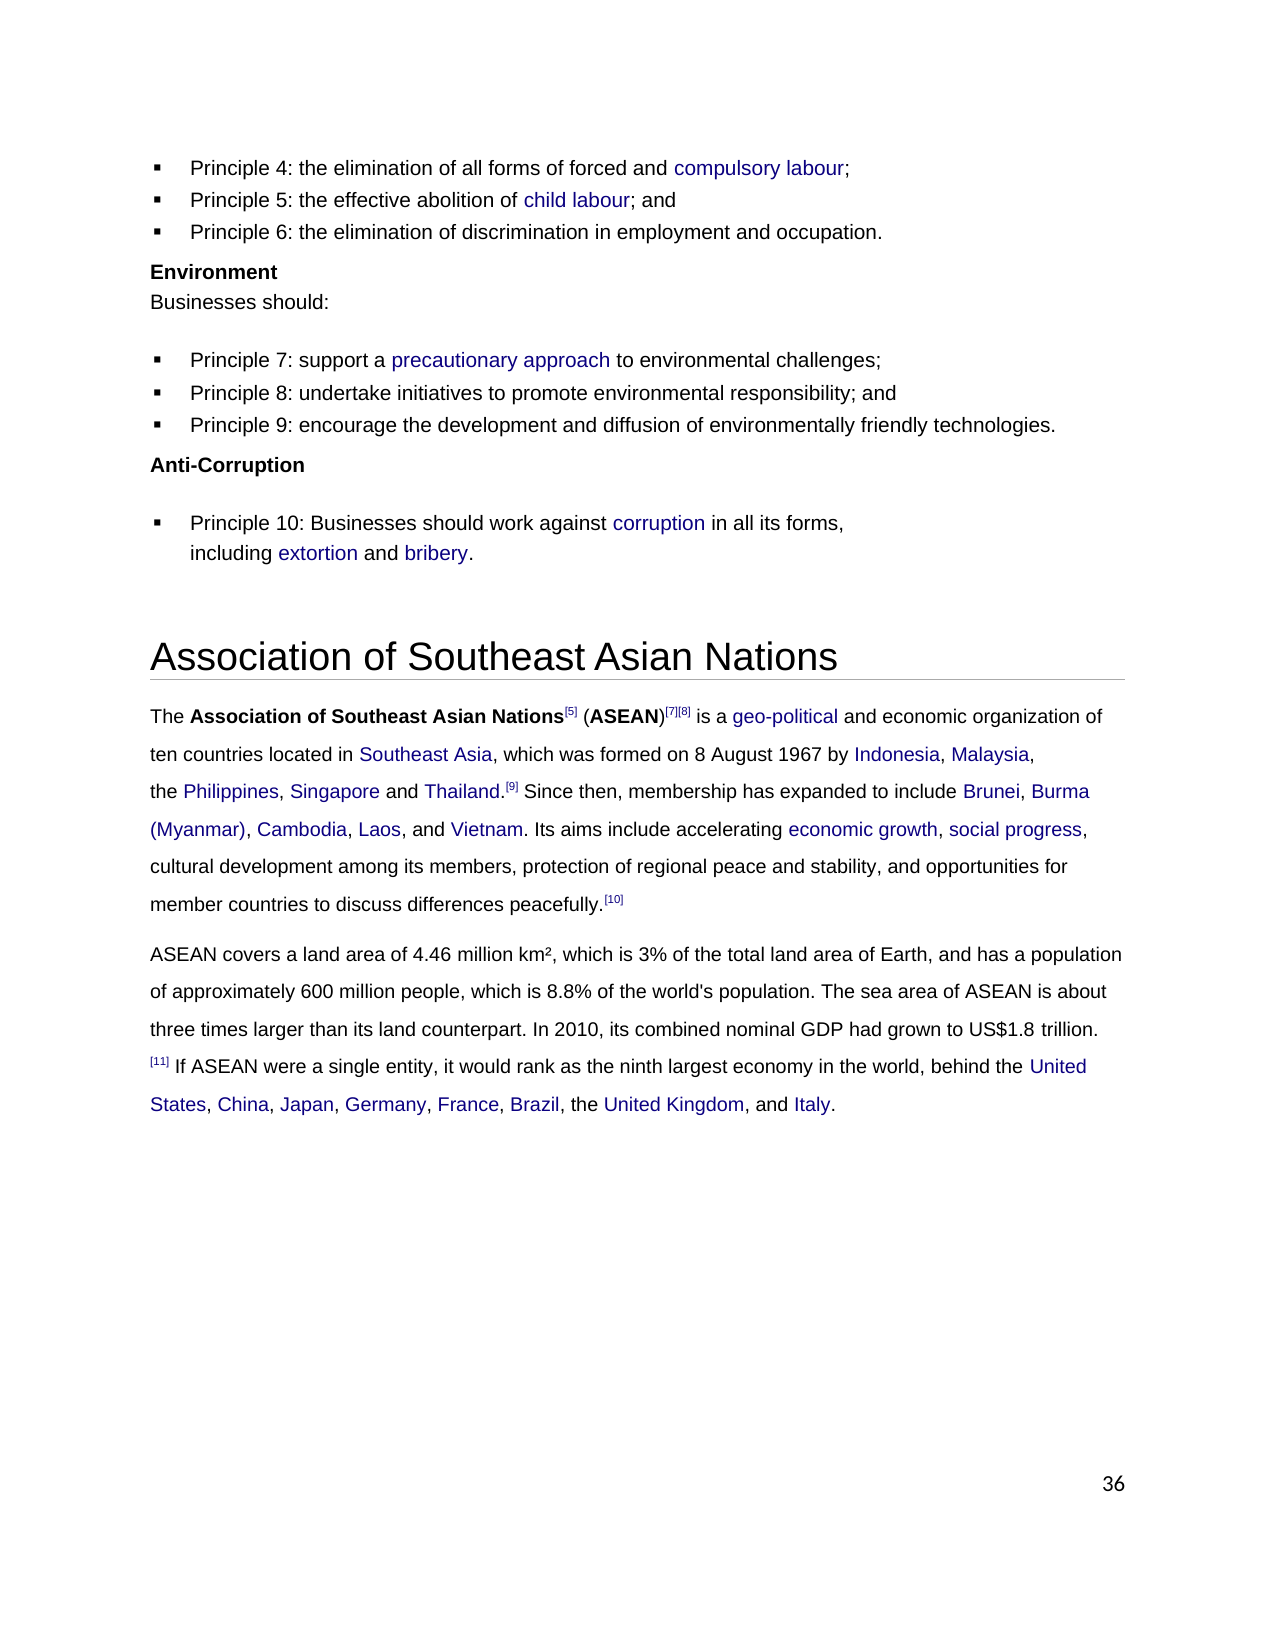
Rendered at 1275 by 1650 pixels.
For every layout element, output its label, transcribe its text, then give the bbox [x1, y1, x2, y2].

text Environment Businesses should: [150, 254, 1125, 313]
list Principle 7: support a precautionary approach to environmental challenges; [152, 343, 1125, 372]
text Association of Southeast Asian Nations [150, 633, 1125, 679]
list Principle 5: the effective abolition of child labour; and [152, 182, 1125, 212]
list Principle 9: encourage the development and diffusion of environmentally friendly technologies. [152, 407, 1125, 437]
text The Association of Southeast Asian Nations[5] (ASEAN)[7][8] is a geo-political and economic organization of ten countries located in Southeast Asia, which was formed on 8 August 1967 by Indonesia, Malaysia, the Philippines, Singapore and Thailand.[9] Since then, membership has expanded to include Brunei, Burma (Myanmar), Cambodia, Laos, and Vietnam. Its aims include accelerating economic growth, social progress, cultural development among its members, protection of regional peace and stability, and opportunities for member countries to discuss differences peacefully.[10] [150, 690, 1125, 915]
list Principle 4: the elimination of all forms of forced and compulsory labour; [152, 150, 1125, 180]
text ASEAN covers a land area of 4.46 million km², which is 3% of the total land area of Earth, and has a population of approximately 600 million people, which is 8.8% of the world's population. The sea area of ASEAN is about three times larger than its land counterpart. In 2010, its combined nominal GDP had grown to US$1.8 trillion.[11] If ASEAN were a single entity, it would rank as the ninth largest economy in the world, behind the United States, China, Japan, Germany, France, Brazil, the United Kingdom, and Italy. [150, 928, 1125, 1115]
text Anti-Corruption [150, 447, 1125, 476]
list Principle 6: the elimination of discrimination in employment and occupation. [152, 214, 1125, 244]
list Principle 8: undertake initiatives to promote environmental responsibility; and [152, 375, 1125, 404]
list Principle 10: Businesses should work against corruption in all its forms, including extortion and bribery. [152, 506, 1125, 565]
